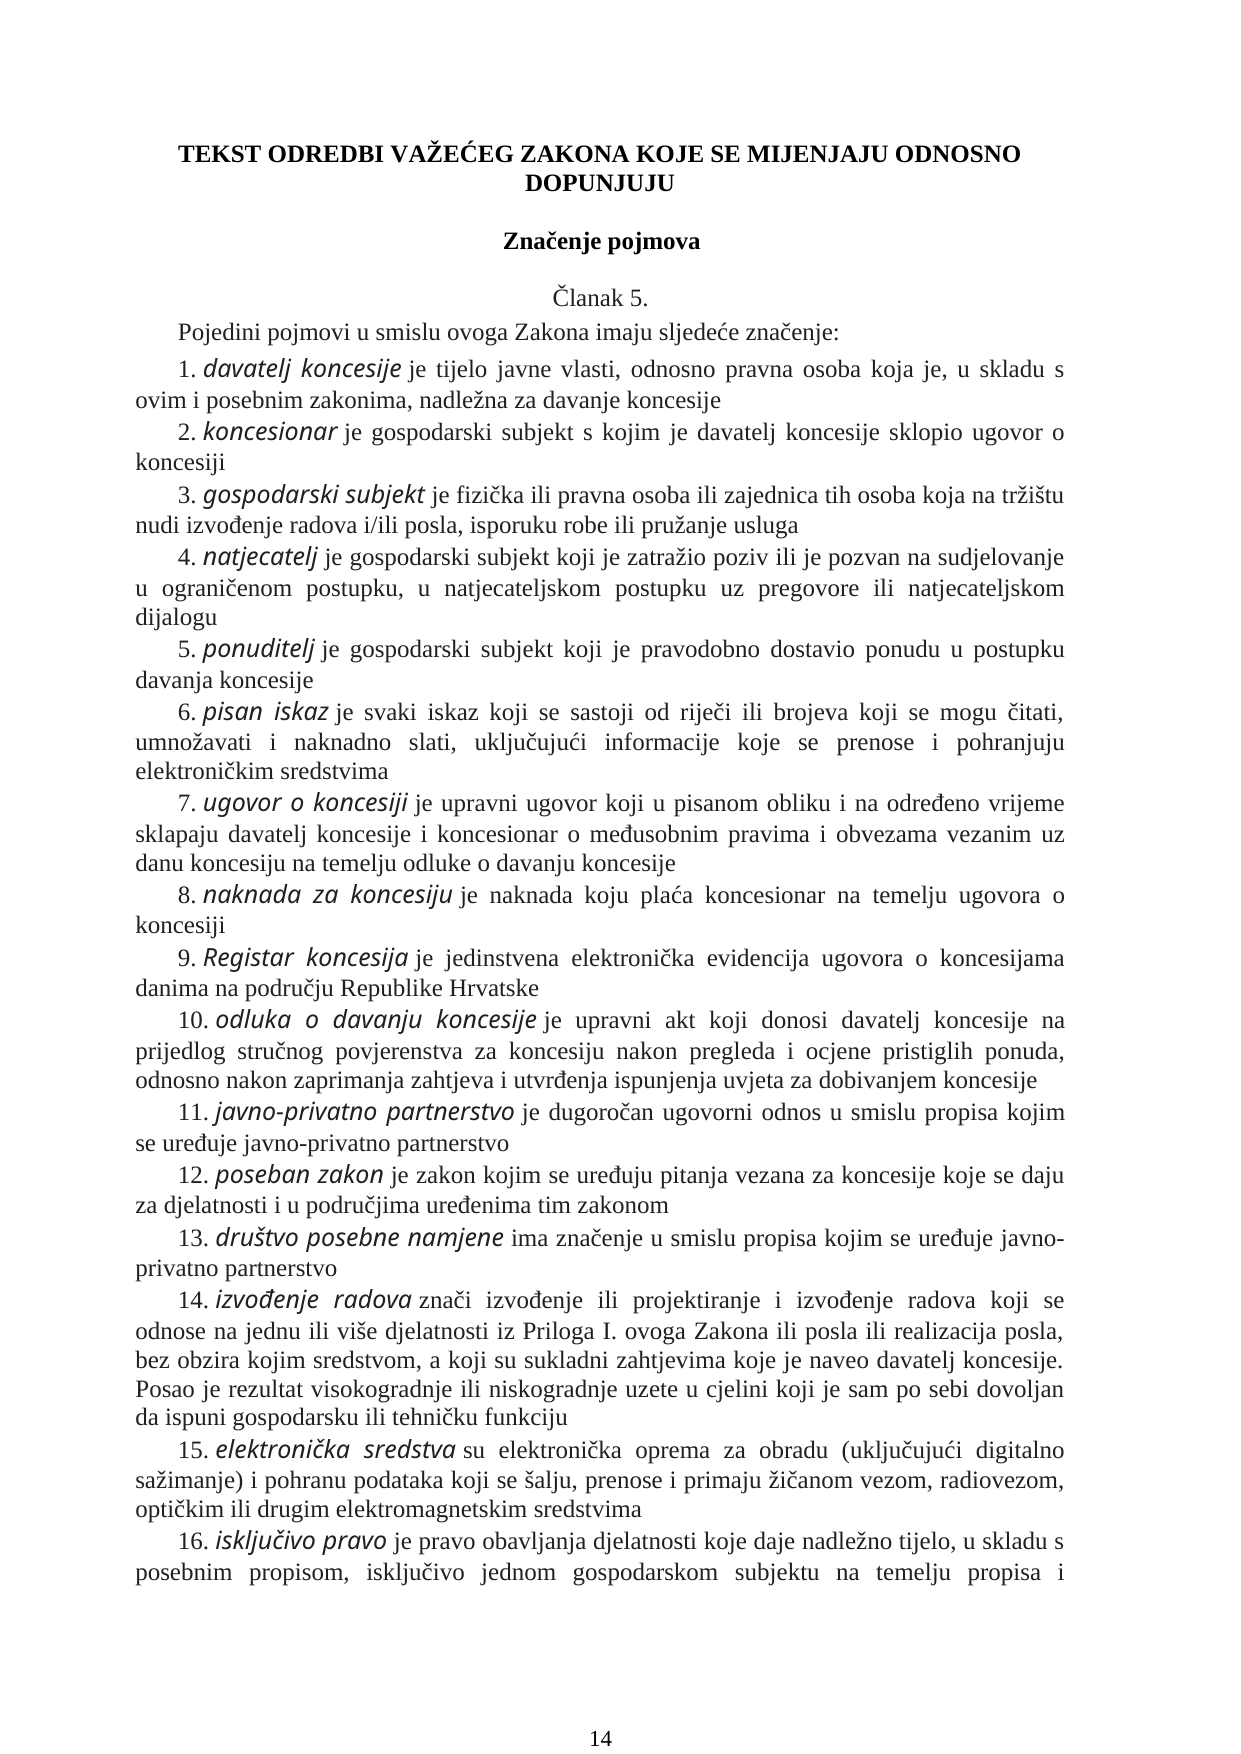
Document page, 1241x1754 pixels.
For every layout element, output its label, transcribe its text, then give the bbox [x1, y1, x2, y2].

text Značenje pojmova [135, 226, 1068, 255]
text 3. gospodarski subjekt je fizička ili pravna osoba ili zajednica tih osoba koja na tržištu nudi izvođenje radova i/ili posla, isporuku robe ili pružanje usluga [135, 476, 1065, 539]
text 1. davatelj koncesije je tijelo javne vlasti, odnosno pravna osoba koja je, u skladu s ovim i posebnim zakonima, nadležna za davanje koncesije [135, 351, 1065, 413]
text 12. poseban zakon je zakon kojim se uređuju pitanja vezana za koncesije koje se daju za djelatnosti i u područjima uređenima tim zakonom [135, 1157, 1065, 1219]
text 11. javno-privatno partnerstvo je dugoročan ugovorni odnos u smislu propisa kojim se uređuje javno-privatno partnerstvo [135, 1094, 1065, 1157]
text Članak 5. [135, 283, 1065, 312]
text 13. društvo posebne namjene ima značenje u smislu propisa kojim se uređuje javno-privatno partnerstvo [135, 1219, 1065, 1282]
text 6. pisan iskaz je svaki iskaz koji se sastoji od riječi ili brojeva koji se mogu čitati, umnožavati i naknadno slati, uključujući informacije koje se prenose i pohranjuju elektroničkim sredstvima [135, 693, 1065, 785]
text 7. ugovor o koncesiji je upravni ugovor koji u pisanom obliku i na određeno vrijeme sklapaju davatelj koncesije i koncesionar o međusobnim pravima i obvezama vezanim uz danu koncesiju na temelju odluke o davanju koncesije [135, 785, 1065, 877]
text 14. izvođenje radova znači izvođenje ili projektiranje i izvođenje radova koji se odnose na jednu ili više djelatnosti iz Priloga I. ovoga Zakona ili posla ili realizacija posla, bez obzira kojim sredstvom, a koji su sukladni zahtjevima koje je naveo davatelj koncesije. Posao je rezultat visokogradnje ili niskogradnje uzete u cjelini koji je sam po sebi dovoljan da ispuni gospodarsku ili tehničku funkciju [135, 1282, 1065, 1431]
text 8. naknada za koncesiju je naknada koju plaća koncesionar na temelju ugovora o koncesiji [135, 877, 1065, 939]
text 5. ponuditelj je gospodarski subjekt koji je pravodobno dostavio ponudu u postupku davanja koncesije [135, 631, 1065, 693]
subtitle TEKST ODREDBI VAŽEĆEG ZAKONA KOJE SE MIJENJAJU ODNOSNO DOPUNJUJU [146, 140, 1053, 197]
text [135, 1523, 1065, 1586]
text Pojedini pojmovi u smislu ovoga Zakona imaju sljedeće značenje: [135, 317, 1065, 346]
text 9. Registar koncesija je jedinstvena elektronička evidencija ugovora o koncesijama danima na području Republike Hrvatske [135, 939, 1065, 1002]
text 15. elektronička sredstva su elektronička oprema za obradu (uključujući digitalno sažimanje) i pohranu podataka koji se šalju, prenose i primaju žičanom vezom, radiovezom, optičkim ili drugim elektromagnetskim sredstvima [135, 1431, 1065, 1523]
text 2. koncesionar je gospodarski subjekt s kojim je davatelj koncesije sklopio ugovor o koncesiji [135, 413, 1065, 476]
text 4. natjecatelj je gospodarski subjekt koji je zatražio poziv ili je pozvan na sudjelovanje u ograničenom postupku, u natjecateljskom postupku uz pregovore ili natjecateljskom dijalogu [135, 539, 1065, 631]
text 10. odluka o davanju koncesije je upravni akt koji donosi davatelj koncesije na prijedlog stručnog povjerenstva za koncesiju nakon pregleda i ocjene pristiglih ponuda, odnosno nakon zaprimanja zahtjeva i utvrđenja ispunjenja uvjeta za dobivanjem koncesije [135, 1002, 1065, 1094]
